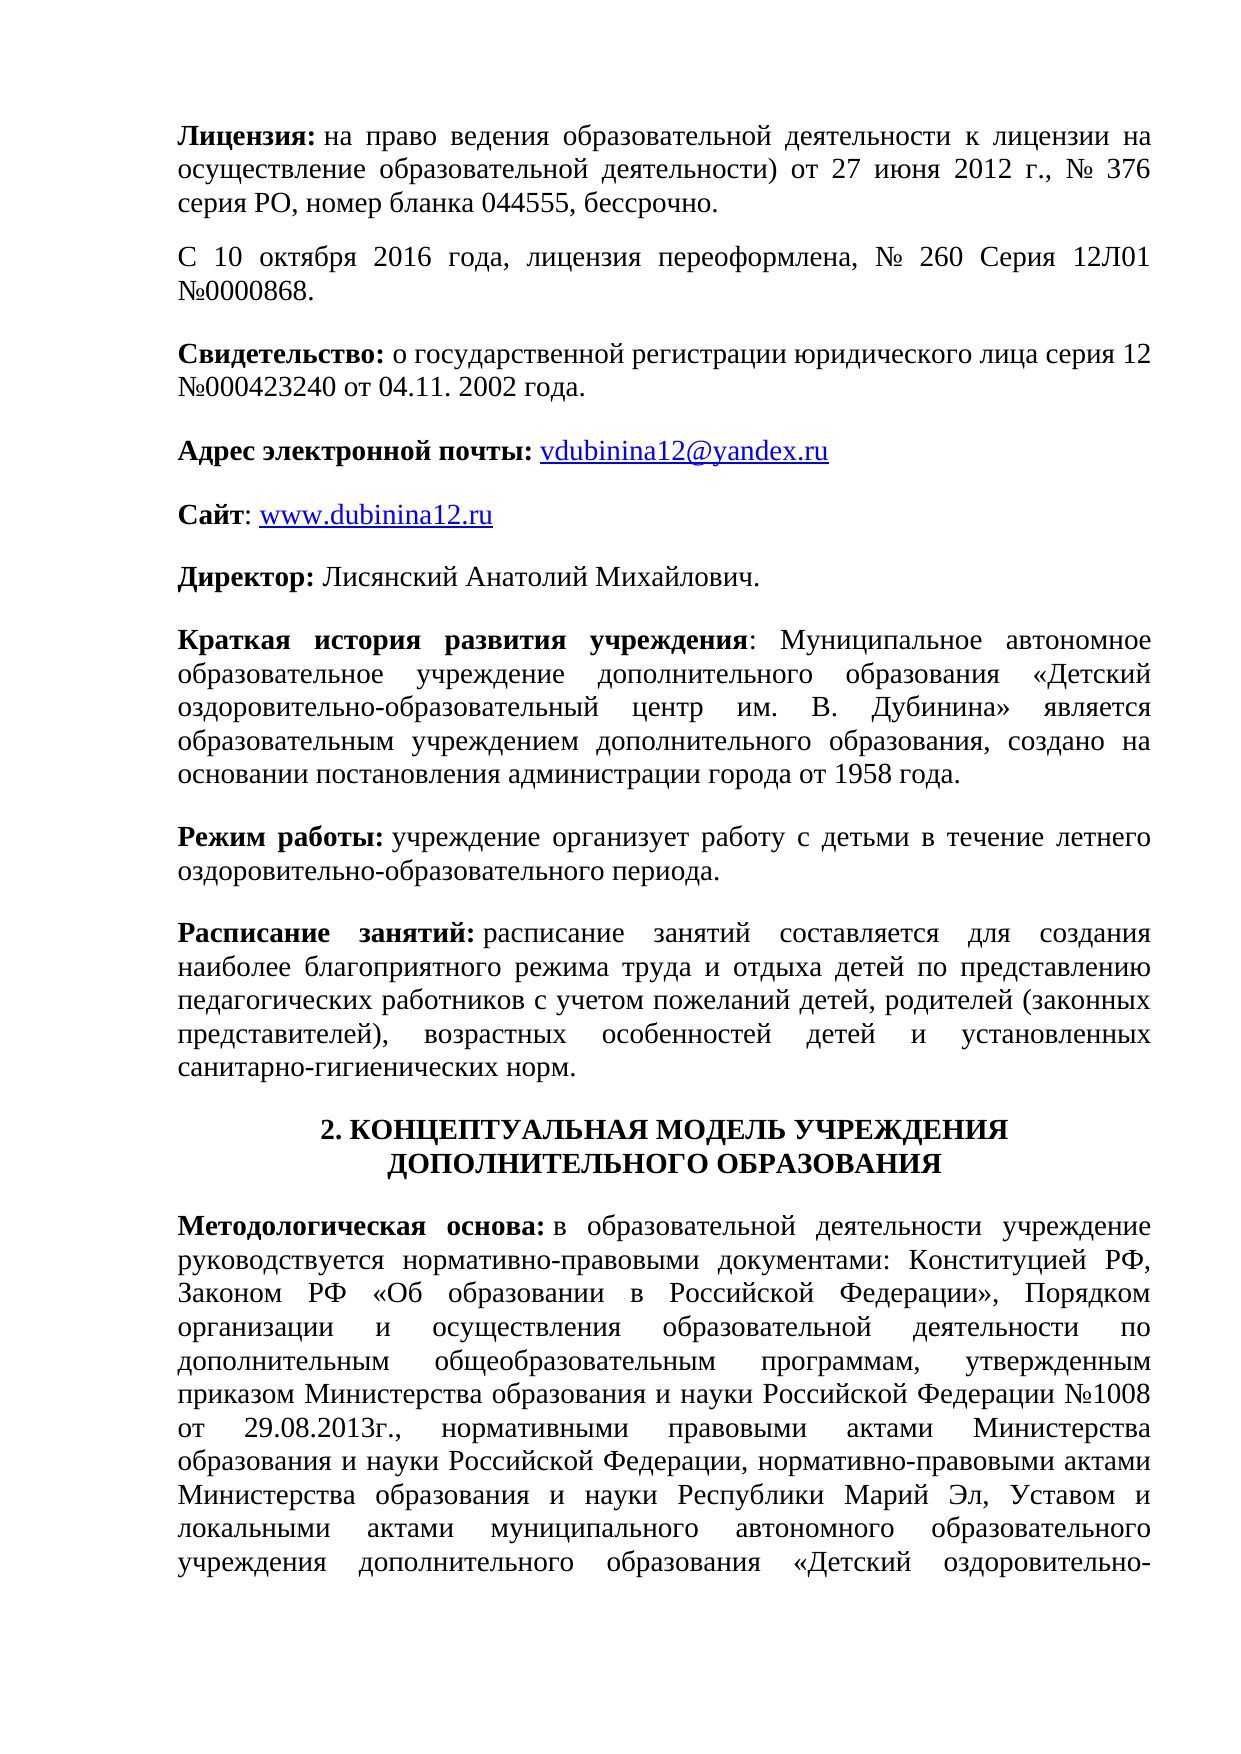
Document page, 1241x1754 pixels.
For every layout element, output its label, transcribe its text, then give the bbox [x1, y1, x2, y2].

text Свидетельство: о государственной регистрации юридического лица серия 12 №000423240 от 04.11. 2002 года. [177, 336, 1152, 403]
text Расписание занятий: расписание занятий составляется для создания наиболее благоприятного режима труда и отдыха детей по представлению педагогических работников с учетом пожеланий детей, родителей (законных представителей), возрастных особенностей детей и установленных санитарно-гигиенических норм. [177, 915, 1152, 1083]
text Директор: Лисянский Анатолий Михайлович. [177, 559, 1152, 593]
text Лицензия: на право ведения образовательной деятельности к лицензии на осуществление образовательной деятельности) от 27 июня 2012 г., № 376 серия РО, номер бланка 044555, бессрочно. [177, 118, 1152, 219]
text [177, 1208, 1152, 1577]
text Краткая история развития учреждения: Муниципальное автономное образовательное учреждение дополнительного образования «Детский оздоровительно-образовательный центр им. В. Дубинина» является образовательным учреждением дополнительного образования, создано на основании постановления администрации города от 1958 года. [177, 622, 1152, 790]
text 2. КОНЦЕПТУАЛЬНАЯ МОДЕЛЬ УЧРЕЖДЕНИЯ ДОПОЛНИТЕЛЬНОГО ОБРАЗОВАНИЯ [177, 1112, 1152, 1179]
text Сайт: www.dubinina12.ru [177, 497, 1152, 530]
text С 10 октября 2016 года, лицензия переоформлена, № 260 Серия 12Л01 №0000868. [177, 239, 1152, 307]
text Адрес электронной почты: vdubinina12@yandex.ru [177, 432, 1152, 468]
text Режим работы: учреждение организует работу с детьми в течение летнего оздоровительно-образовательного периода. [177, 819, 1152, 886]
